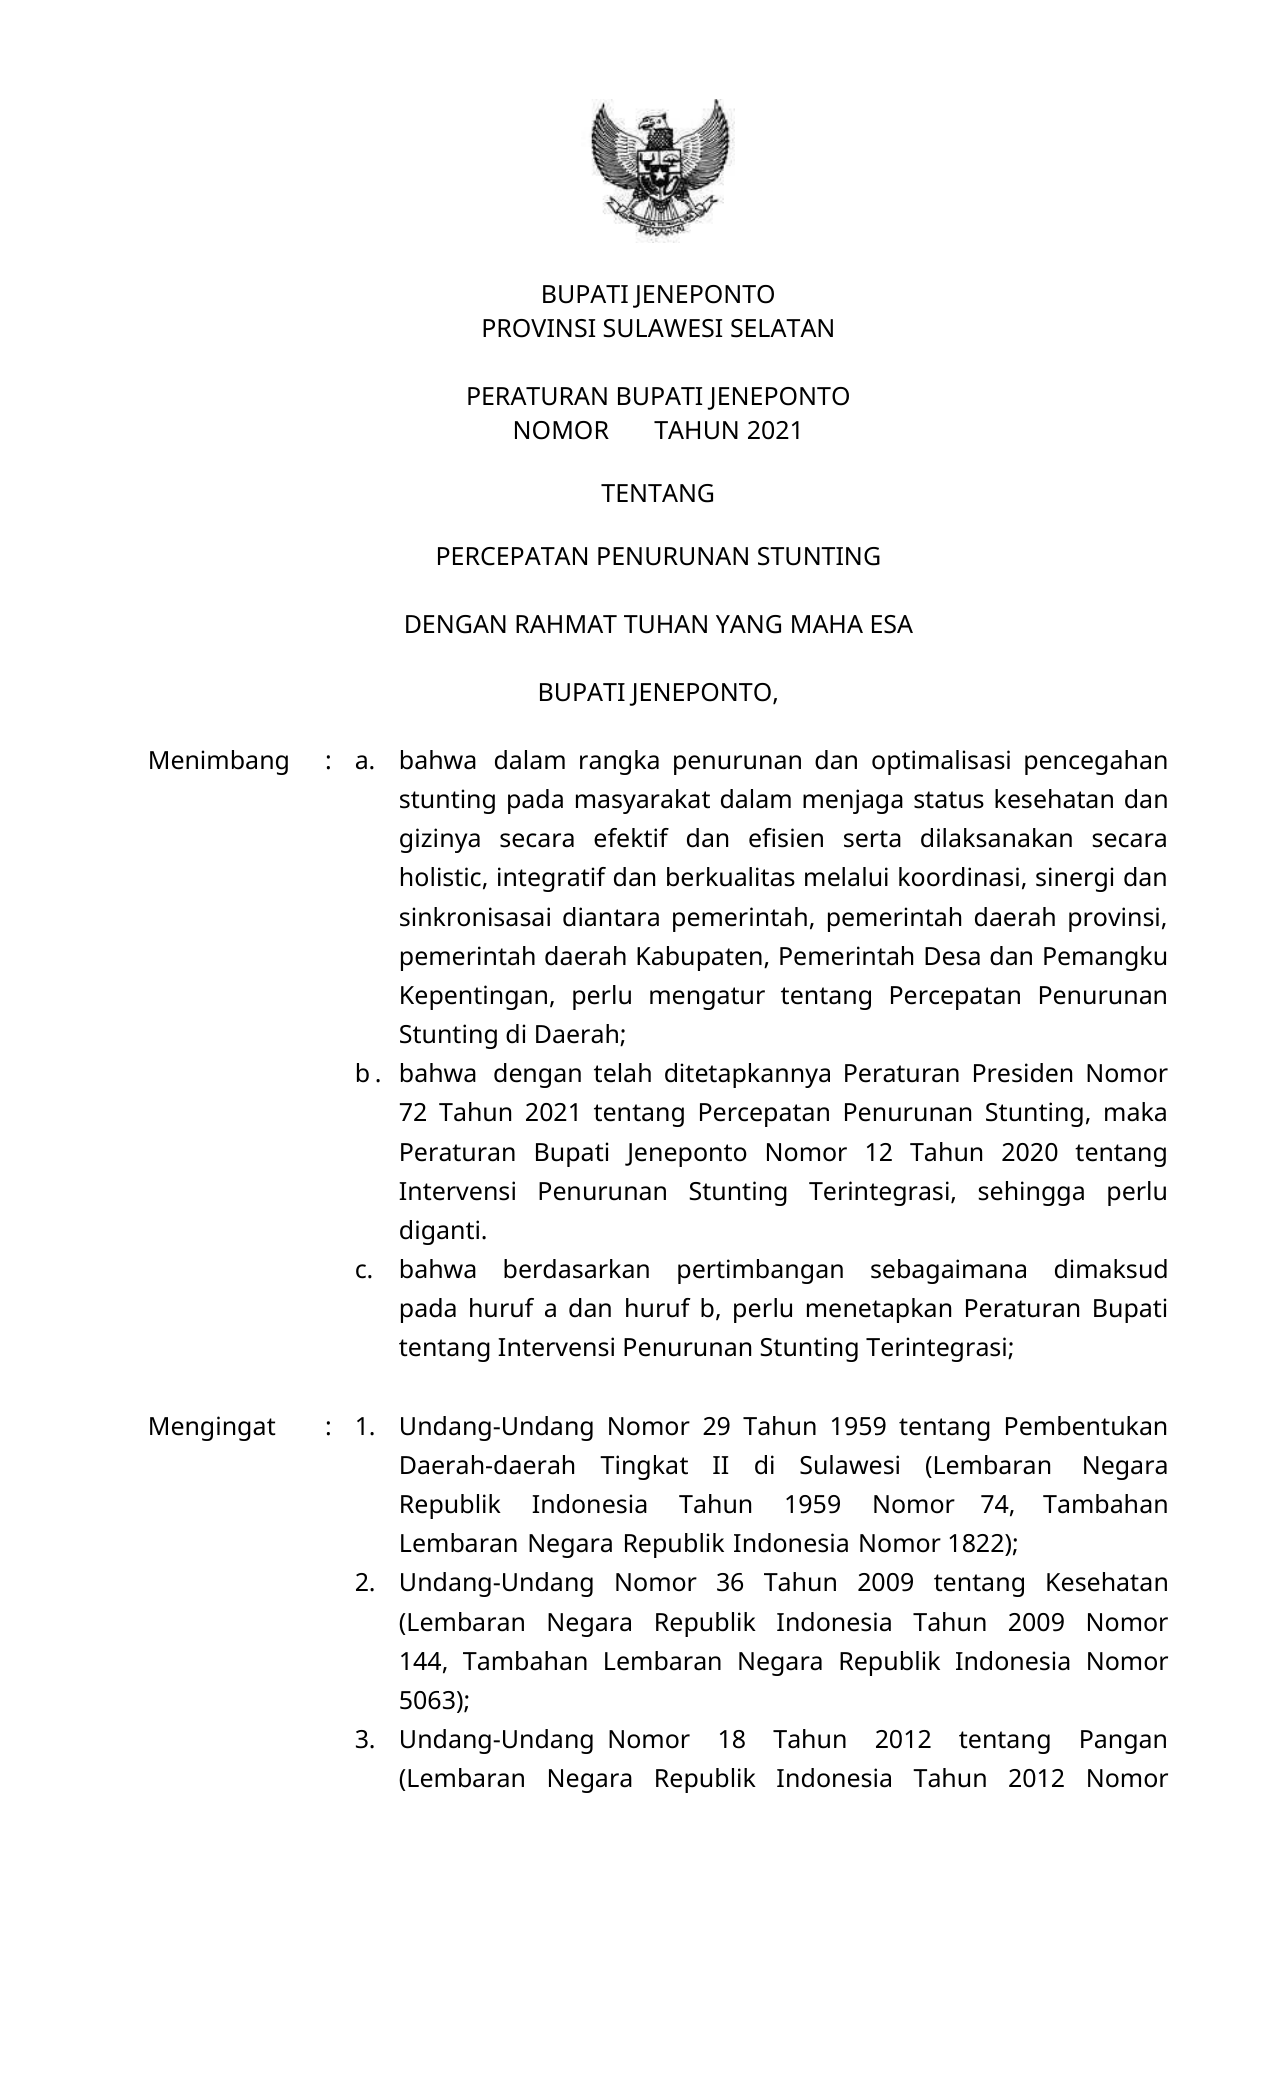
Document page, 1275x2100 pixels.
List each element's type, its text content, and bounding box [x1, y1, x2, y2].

text b. bahwa dengan telah ditetapkannya Peraturan Presiden Nomor 72 Tahun 2021 tentang Percepatan Penurunan Stunting, maka Peraturan Bupati Jeneponto Nomor 12 Tahun 2020 tentang Intervensi Penurunan Stunting Terintegrasi, sehingga perlu diganti. [148, 1056, 1169, 1247]
text NOMOR TAHUN 2021 [148, 413, 1169, 447]
text PROVINSI SULAWESI SELATAN [148, 310, 1169, 344]
text Mengingat : 1. Undang-Undang Nomor 29 Tahun 1959 tentang Pembentukan Daerah-daerah Tingkat II di Sulawesi (Lembaran Negara Republik Indonesia Tahun 1959 Nomor 74, Tambahan Lembaran Negara Republik Indonesia Nomor 1822); [148, 1408, 1169, 1560]
text TENTANG [148, 475, 1169, 509]
text Menimbang : a. bahwa dalam rangka penurunan dan optimalisasi pencegahan stunting pada masyarakat dalam menjaga status kesehatan dan gizinya secara efektif dan efisien serta dilaksanakan secara holistic, integratif dan berkualitas melalui koordinasi, sinergi dan sinkronisasai diantara pemerintah, pemerintah daerah provinsi, pemerintah daerah Kabupaten, Pemerintah Desa dan Pemangku Kepentingan, perlu mengatur tentang Percepatan Penurunan Stunting di Daerah; [148, 743, 1169, 1051]
list Undang-Undang Nomor 36 Tahun 2009 tentang Kesehatan (Lembaran Negara Republik Indonesia Tahun 2009 Nomor 144, Tambahan Lembaran Negara Republik Indonesia Nomor 5063); [354, 1565, 1169, 1717]
text DENGAN RAHMAT TUHAN YANG MAHA ESA [148, 606, 1169, 640]
text PERCEPATAN PENURUNAN STUNTING [148, 538, 1169, 572]
text BUPATI JENEPONTO [148, 276, 1169, 310]
text PERATURAN BUPATI JENEPONTO [148, 378, 1169, 413]
picture [581, 99, 735, 243]
text c. bahwa berdasarkan pertimbangan sebagaimana dimaksud pada huruf a dan huruf b, perlu menetapkan Peraturan Bupati tentang Intervensi Penurunan Stunting Terintegrasi; [148, 1252, 1169, 1364]
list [354, 1722, 1169, 1795]
text BUPATI JENEPONTO, [148, 674, 1169, 708]
